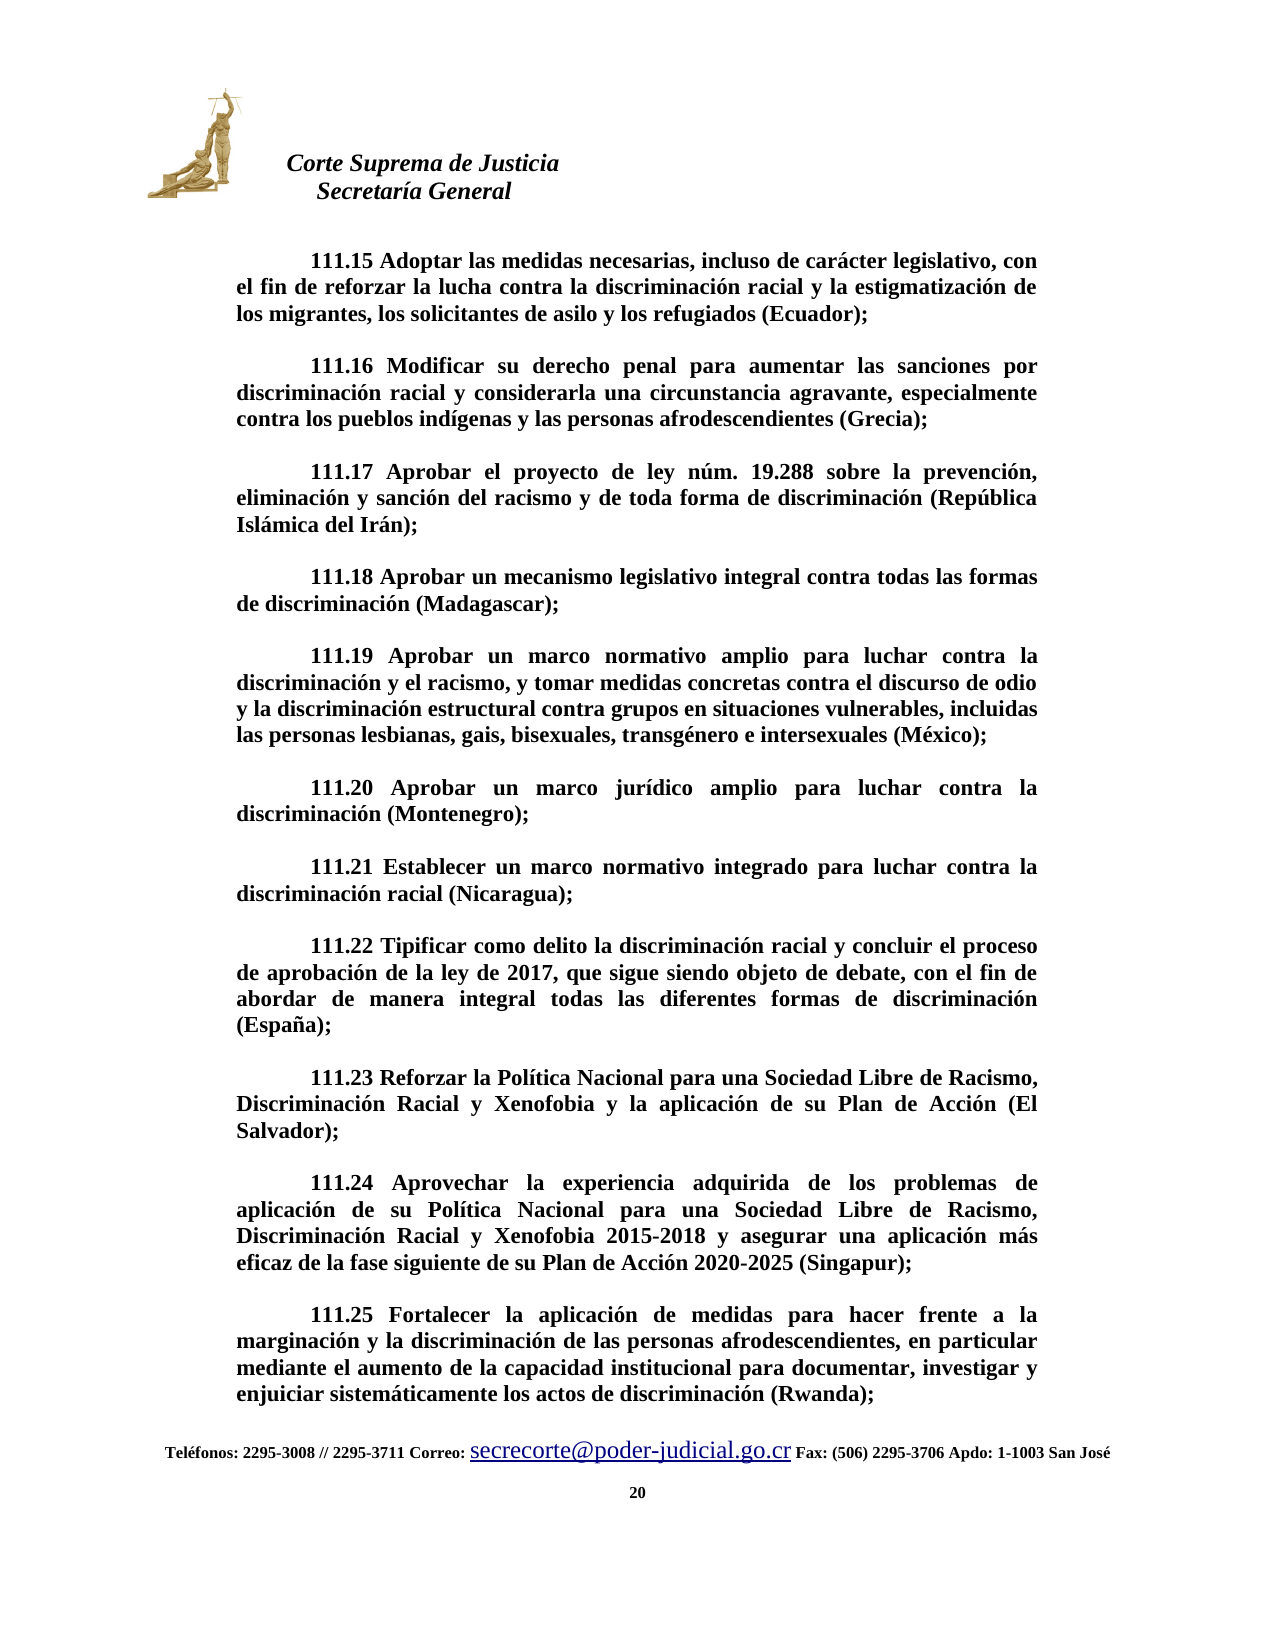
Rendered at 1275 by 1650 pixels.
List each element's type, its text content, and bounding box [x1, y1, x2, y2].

text 111.17 Aprobar el proyecto de ley núm. 19.288 sobre la prevención, eliminación y sanción del racismo y de toda forma de discriminación (República Islámica del Irán); [236, 458, 1039, 537]
text 111.22 Tipificar como delito la discriminación racial y concluir el proceso de aprobación de la ley de 2017, que sigue siendo objeto de debate, con el fin de abordar de manera integral todas las diferentes formas de discriminación (España); [236, 932, 1039, 1038]
text 111.18 Aprobar un mecanismo legislativo integral contra todas las formas de discriminación (Madagascar); [236, 563, 1039, 616]
text 111.20 Aprobar un marco jurídico amplio para luchar contra la discriminación (Montenegro); [236, 774, 1039, 827]
text 111.16 Modificar su derecho penal para aumentar las sanciones por discriminación racial y considerarla una circunstancia agravante, especialmente contra los pueblos indígenas y las personas afrodescendientes (Grecia); [236, 352, 1039, 432]
picture [147, 88, 246, 198]
text 111.24 Aprovechar la experiencia adquirida de los problemas de aplicación de su Política Nacional para una Sociedad Libre de Racismo, Discriminación Racial y Xenofobia 2015-2018 y asegurar una aplicación más eficaz de la fase siguiente de su Plan de Acción 2020-2025 (Singapur); [236, 1169, 1039, 1275]
text 111.25 Fortalecer la aplicación de medidas para hacer frente a la marginación y la discriminación de las personas afrodescendientes, en particular mediante el aumento de la capacidad institucional para documentar, investigar y enjuiciar sistemáticamente los actos de discriminación (Rwanda); [236, 1301, 1039, 1407]
text 111.23 Reforzar la Política Nacional para una Sociedad Libre de Racismo, Discriminación Racial y Xenofobia y la aplicación de su Plan de Acción (El Salvador); [236, 1064, 1039, 1143]
text 111.15 Adoptar las medidas necesarias, incluso de carácter legislativo, con el fin de reforzar la lucha contra la discriminación racial y la estigmatización de los migrantes, los solicitantes de asilo y los refugiados (Ecuador); [236, 247, 1039, 326]
text 111.21 Establecer un marco normativo integrado para luchar contra la discriminación racial (Nicaragua); [236, 853, 1039, 906]
text 111.19 Aprobar un marco normativo amplio para luchar contra la discriminación y el racismo, y tomar medidas concretas contra el discurso de odio y la discriminación estructural contra grupos en situaciones vulnerables, incluidas las personas lesbianas, gais, bisexuales, transgénero e intersexuales (México); [236, 642, 1039, 748]
